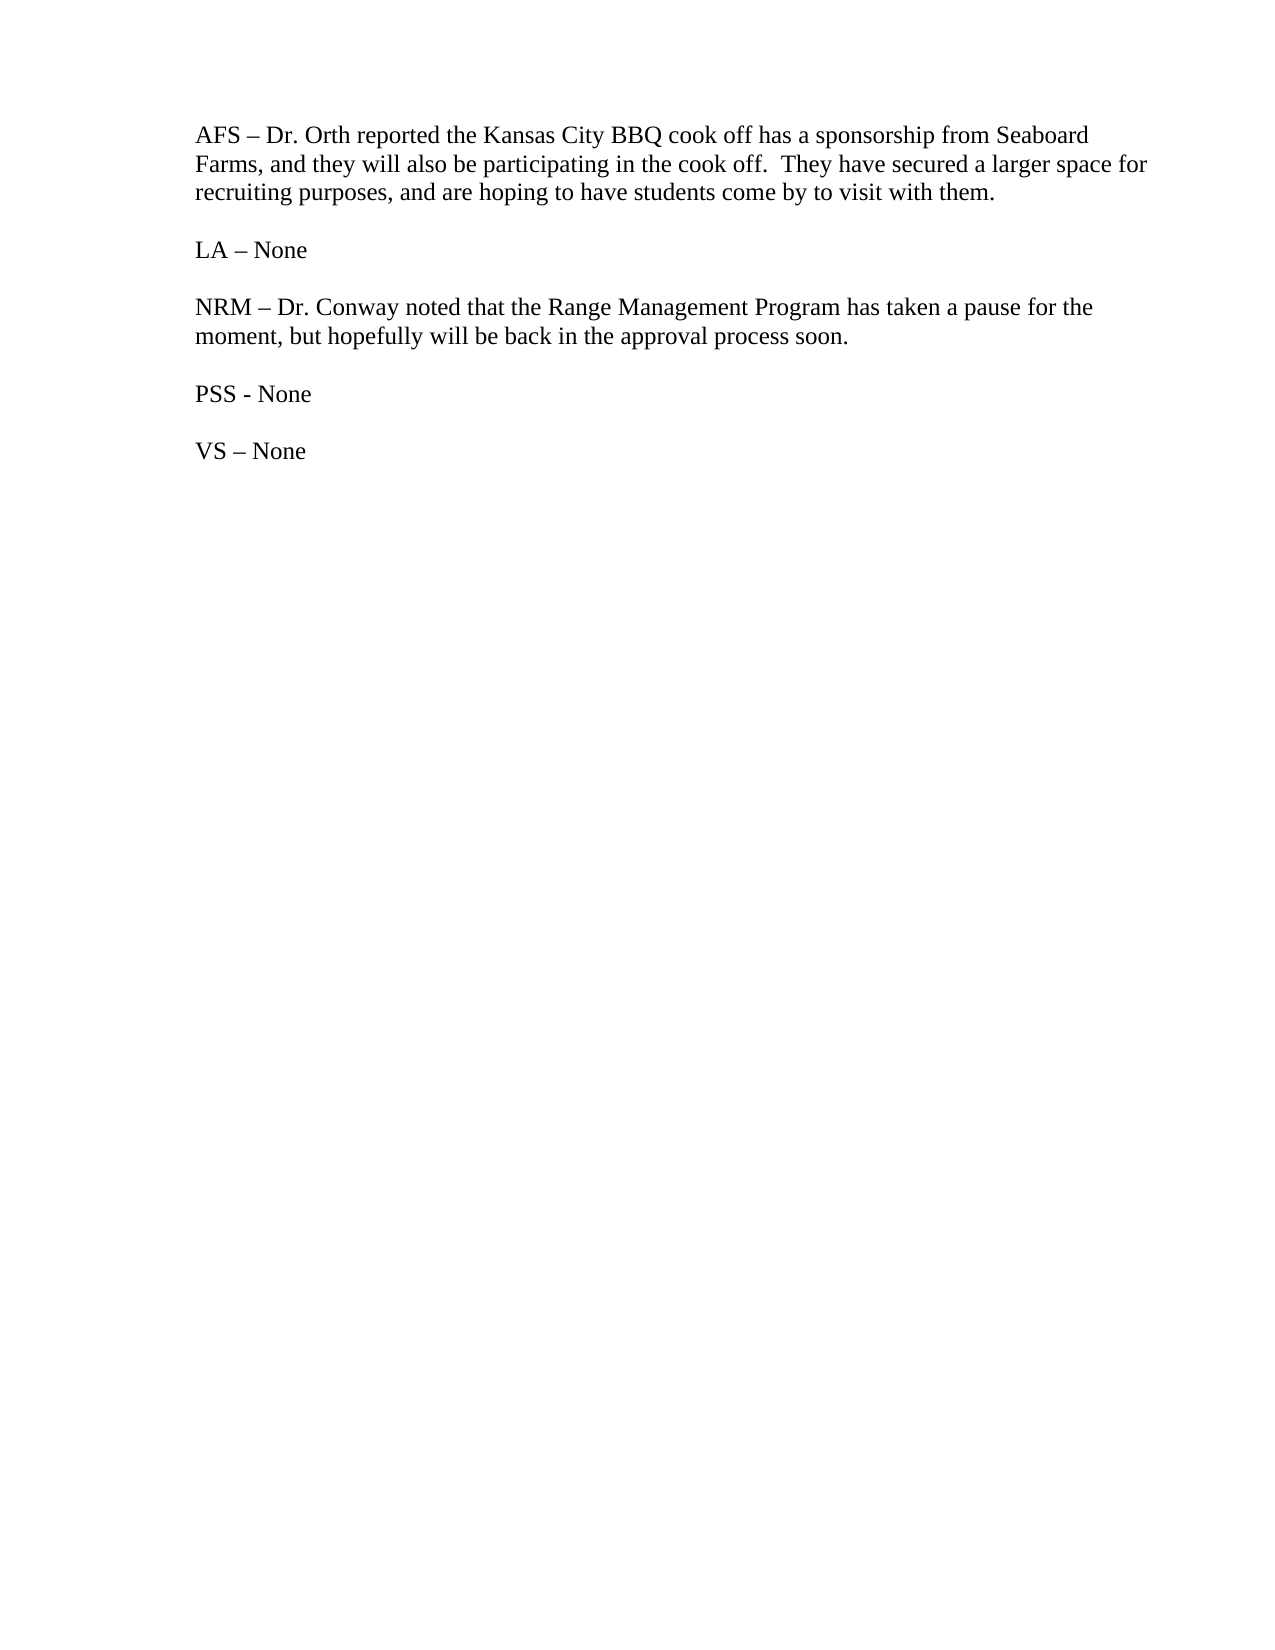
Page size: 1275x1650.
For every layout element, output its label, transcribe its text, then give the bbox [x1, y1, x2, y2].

text AFS – Dr. Orth reported the Kansas City BBQ cook off has a sponsorship from Seaboard Farms, and they will also be participating in the cook off. They have secured a larger space for recruiting purposes, and are hoping to have students come by to visit with them. [195, 120, 1155, 206]
text VS – None [195, 436, 1155, 465]
text NRM – Dr. Conway noted that the Range Management Program has taken a pause for the moment, but hopefully will be back in the approval process soon. [195, 292, 1155, 350]
text LA – None [195, 235, 1155, 264]
text PSS - None [195, 379, 1155, 407]
